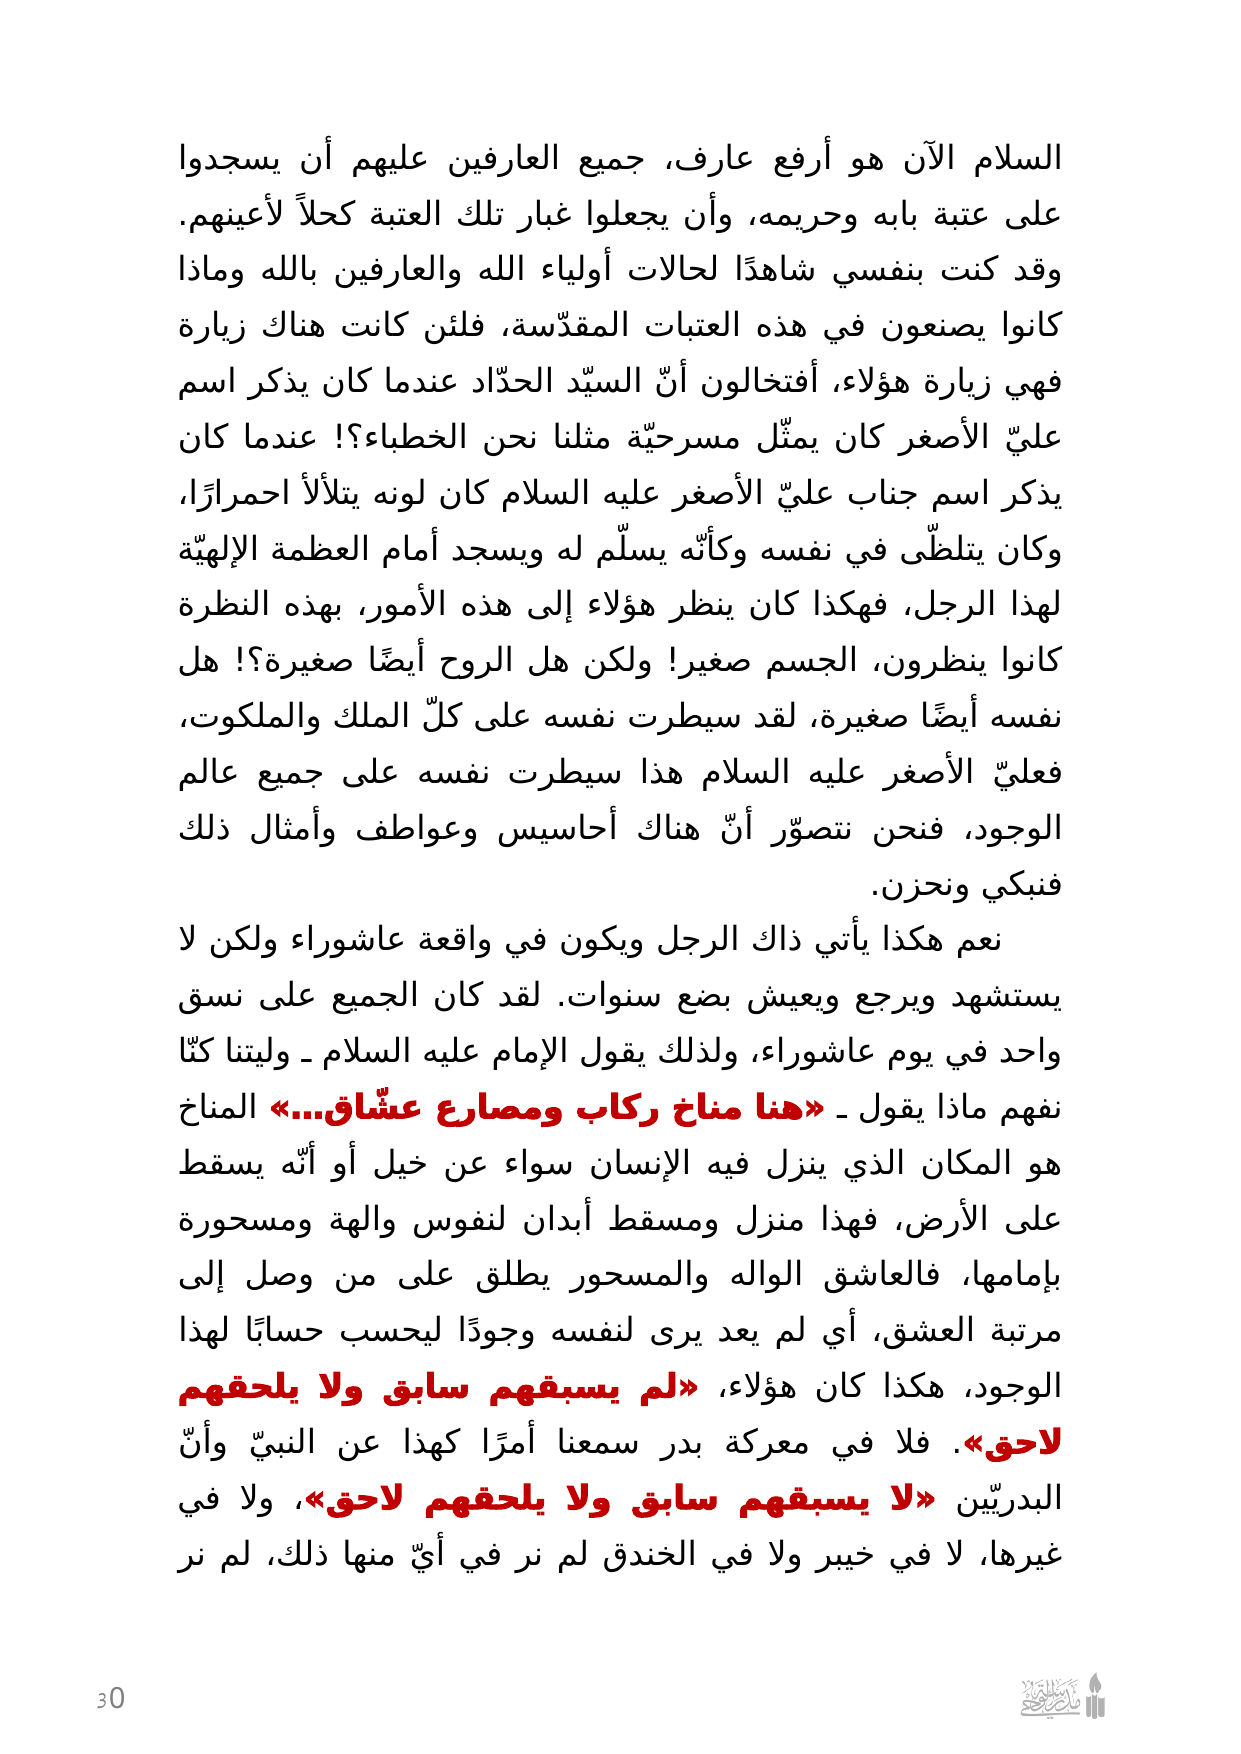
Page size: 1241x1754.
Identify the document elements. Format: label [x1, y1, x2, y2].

picture [1020, 1672, 1105, 1719]
text [177, 136, 1063, 917]
text [177, 917, 1063, 1587]
